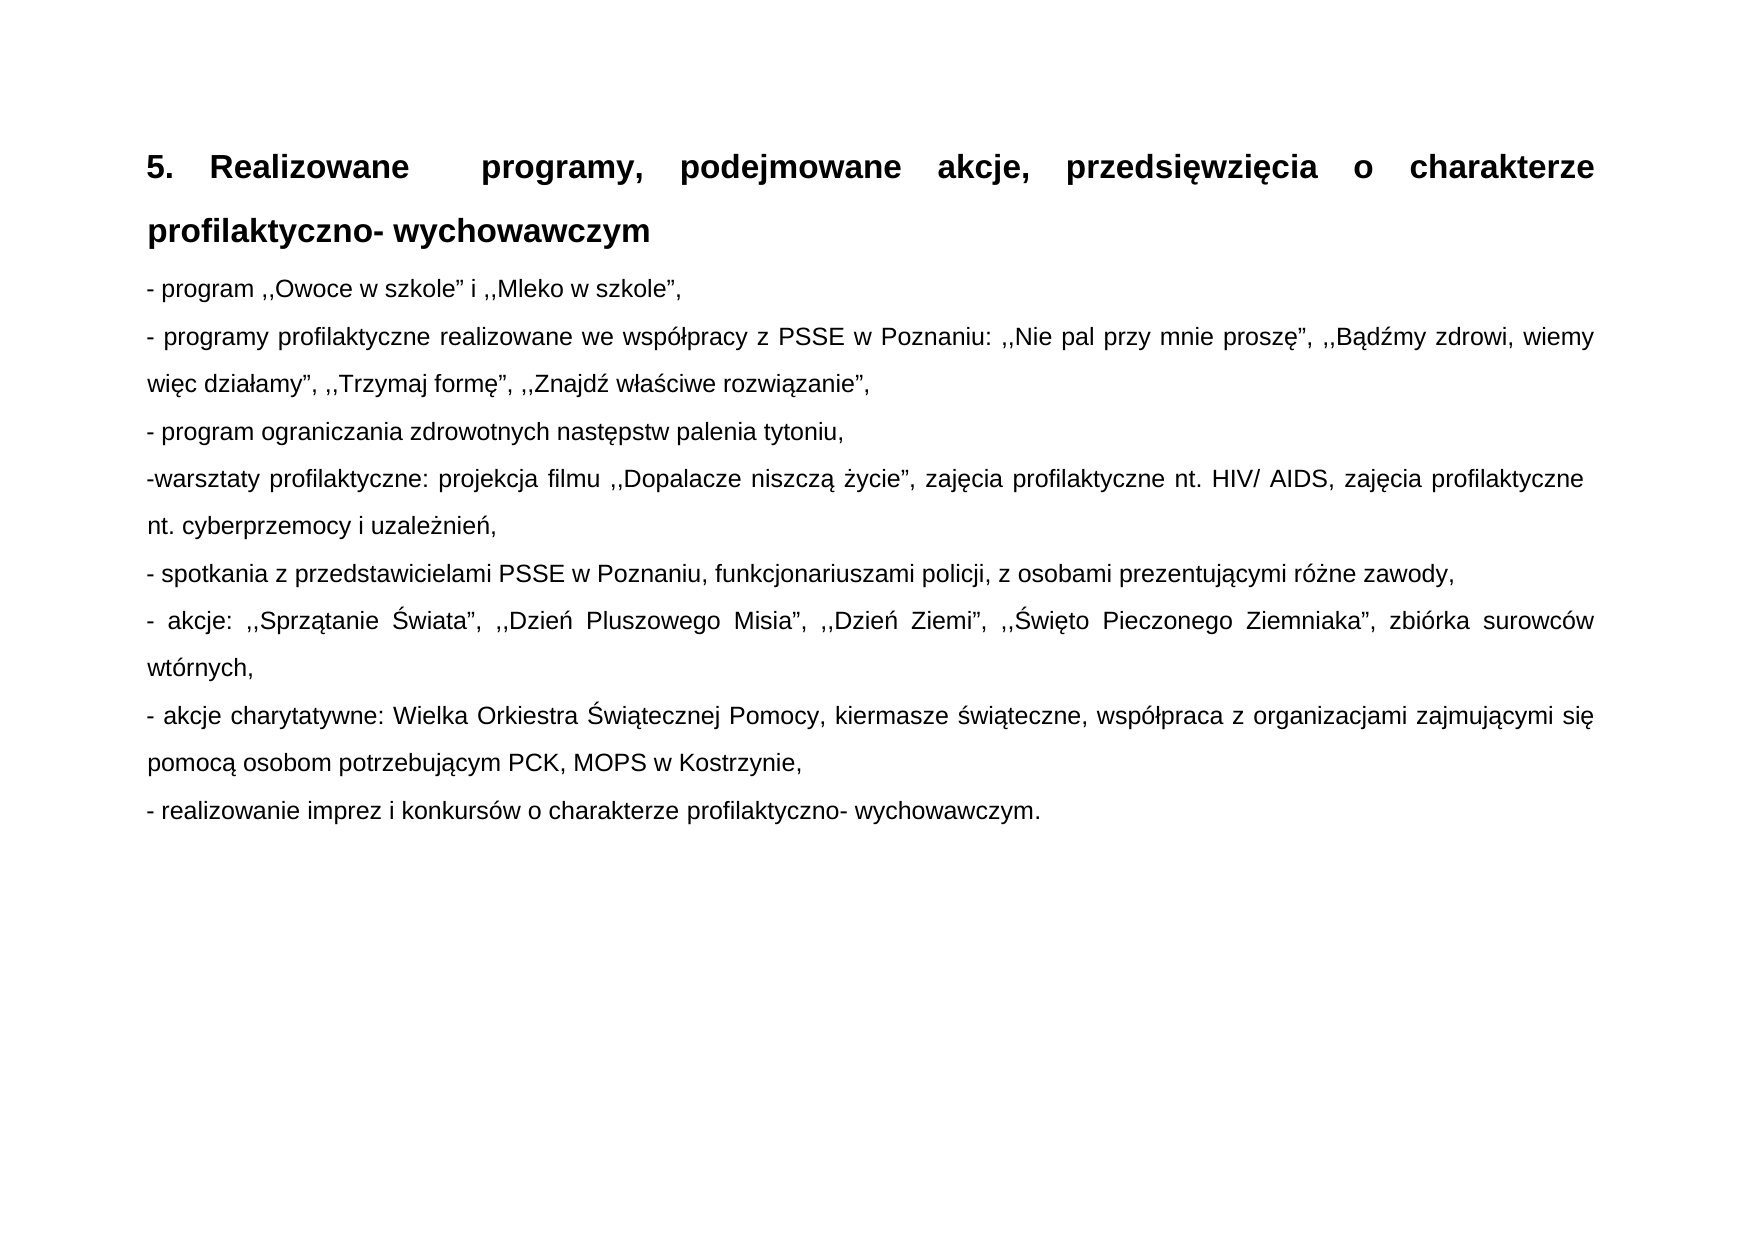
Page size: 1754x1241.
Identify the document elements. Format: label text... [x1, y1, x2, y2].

text - program ,,Owoce w szkole” i ,,Mleko w szkole”, [146, 274, 1596, 303]
text - spotkania z przedstawicielami PSSE w Poznaniu, funkcjonariuszami policji, z osobami prezentującymi różne zawody, [146, 559, 1596, 587]
text 5. Realizowane programy, podejmowane akcje, przedsięwzięcia o charakterze profilaktyczno- wychowawczym [146, 148, 1596, 249]
text - akcje: ,,Sprzątanie Świata”, ,,Dzień Pluszowego Misia”, ,,Dzień Ziemi”, ,,Święto Pieczonego Ziemniaka”, zbiórka surowców wtórnych, [146, 606, 1596, 682]
text - programy profilaktyczne realizowane we współpracy z PSSE w Poznaniu: ,,Nie pal przy mnie proszę”, ,,Bądźmy zdrowi, wiemy więc działamy”, ,,Trzymaj formę”, ,,Znajdź właściwe rozwiązanie”, [146, 322, 1596, 398]
text - akcje charytatywne: Wielka Orkiestra Świątecznej Pomocy, kiermasze świąteczne, współpraca z organizacjami zajmującymi się pomocą osobom potrzebującym PCK, MOPS w Kostrzynie, [146, 701, 1596, 777]
text - realizowanie imprez i konkursów o charakterze profilaktyczno- wychowawczym. [146, 796, 1596, 824]
text - program ograniczania zdrowotnych następstw palenia tytoniu, [146, 416, 1596, 445]
text -warsztaty profilaktyczne: projekcja filmu ,,Dopalacze niszczą życie”, zajęcia profilaktyczne nt. HIV/ AIDS, zajęcia profilaktyczne nt. cyberprzemocy i uzależnień, [146, 464, 1596, 540]
